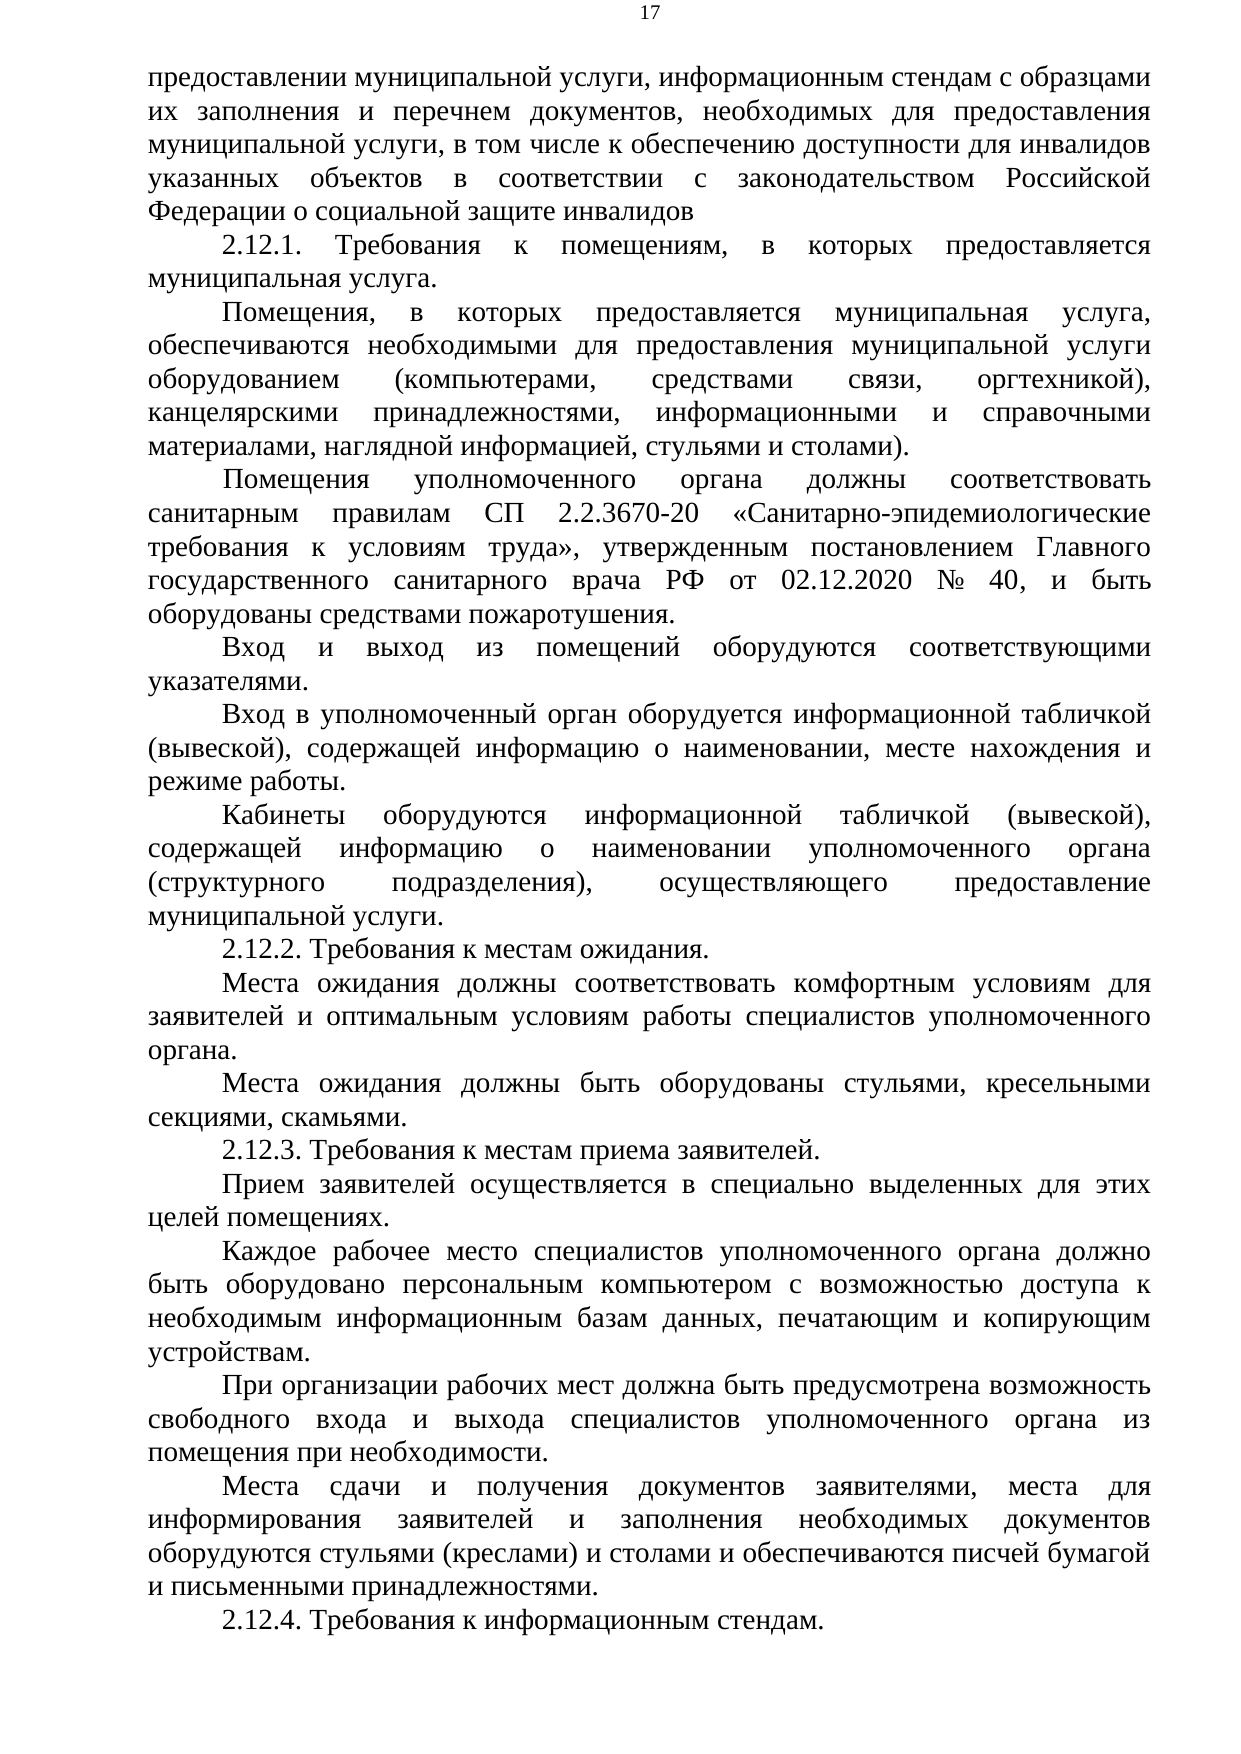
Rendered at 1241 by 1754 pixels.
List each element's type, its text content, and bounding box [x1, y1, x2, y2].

text Места ожидания должны быть оборудованы стульями, кресельными секциями, скамьями. [148, 1065, 1152, 1132]
text Места сдачи и получения документов заявителями, места для информирования заявителей и заполнения необходимых документов оборудуются стульями (креслами) и столами и обеспечиваются писчей бумагой и письменными принадлежностями. [148, 1468, 1152, 1602]
text При организации рабочих мест должна быть предусмотрена возможность свободного входа и выхода специалистов уполномоченного органа из помещения при необходимости. [148, 1367, 1152, 1468]
text 2.12.4. Требования к информационным стендам. [148, 1602, 1152, 1636]
text Кабинеты оборудуются информационной табличкой (вывеской), содержащей информацию о наименовании уполномоченного органа (структурного подразделения), осуществляющего предоставление муниципальной услуги. [148, 797, 1152, 931]
text Места ожидания должны соответствовать комфортным условиям для заявителей и оптимальным условиям работы специалистов уполномоченного органа. [148, 965, 1152, 1065]
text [148, 59, 1152, 227]
text 2.12.2. Требования к местам ожидания. [148, 931, 1152, 965]
text Вход и выход из помещений оборудуются соответствующими указателями. [148, 629, 1152, 696]
text Каждое рабочее место специалистов уполномоченного органа должно быть оборудовано персональным компьютером с возможностью доступа к необходимым информационным базам данных, печатающим и копирующим устройствам. [148, 1233, 1152, 1367]
text 2.12.1. Требования к помещениям, в которых предоставляется муниципальная услуга. [148, 227, 1152, 294]
text 2.12.3. Требования к местам приема заявителей. [148, 1132, 1152, 1166]
text Помещения уполномоченного органа должны соответствовать санитарным правилам СП 2.2.3670-20 «Санитарно-эпидемиологические требования к условиям труда», утвержденным постановлением Главного государственного санитарного врача РФ от 02.12.2020 № 40, и быть оборудованы средствами пожаротушения. [148, 462, 1152, 629]
text Вход в уполномоченный орган оборудуется информационной табличкой (вывеской), содержащей информацию о наименовании, месте нахождения и режиме работы. [148, 696, 1152, 797]
text Помещения, в которых предоставляется муниципальная услуга, обеспечиваются необходимыми для предоставления муниципальной услуги оборудованием (компьютерами, средствами связи, оргтехникой), канцелярскими принадлежностями, информационными и справочными материалами, наглядной информацией, стульями и столами). [148, 294, 1152, 462]
text Прием заявителей осуществляется в специально выделенных для этих целей помещениях. [148, 1166, 1152, 1233]
